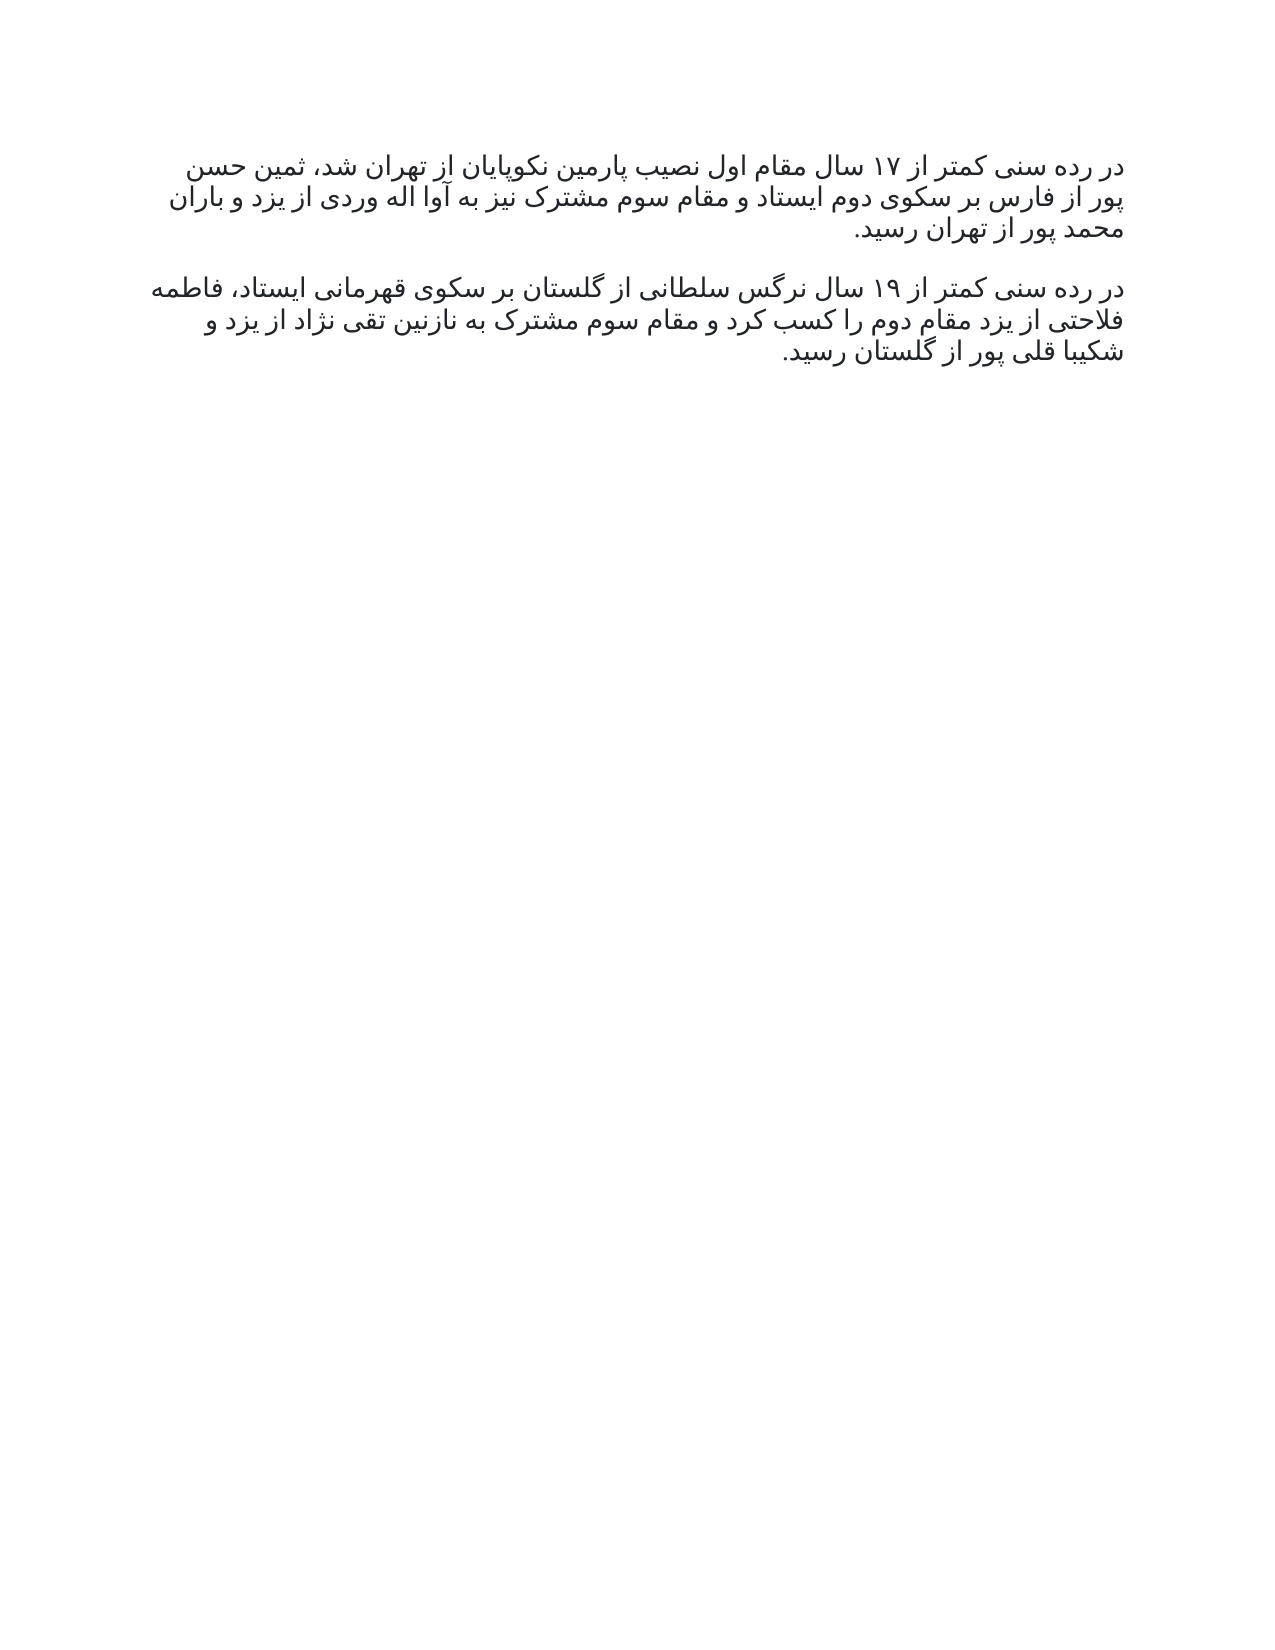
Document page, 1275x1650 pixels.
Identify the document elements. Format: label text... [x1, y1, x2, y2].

text در رده سنی کمتر از ۱۹ سال نرگس سلطانی از گلستان بر سکوی قهرمانی ایستاد، فاطمه فلاحتی از یزد مقام دوم را کسب کرد و مقام سوم مشترک به نازنین تقی نژاد از یزد و شکیبا قلی پور از گلستان رسید. [150, 273, 1125, 366]
text در رده سنی کمتر از ۱۷ سال مقام اول نصیب پارمین نکوپایان از تهران شد، ثمین حسن پور از فارس بر سکوی دوم ایستاد و مقام سوم مشترک نیز به آوا اله وردی از یزد و باران محمد پور از تهران رسید. [150, 150, 1125, 243]
